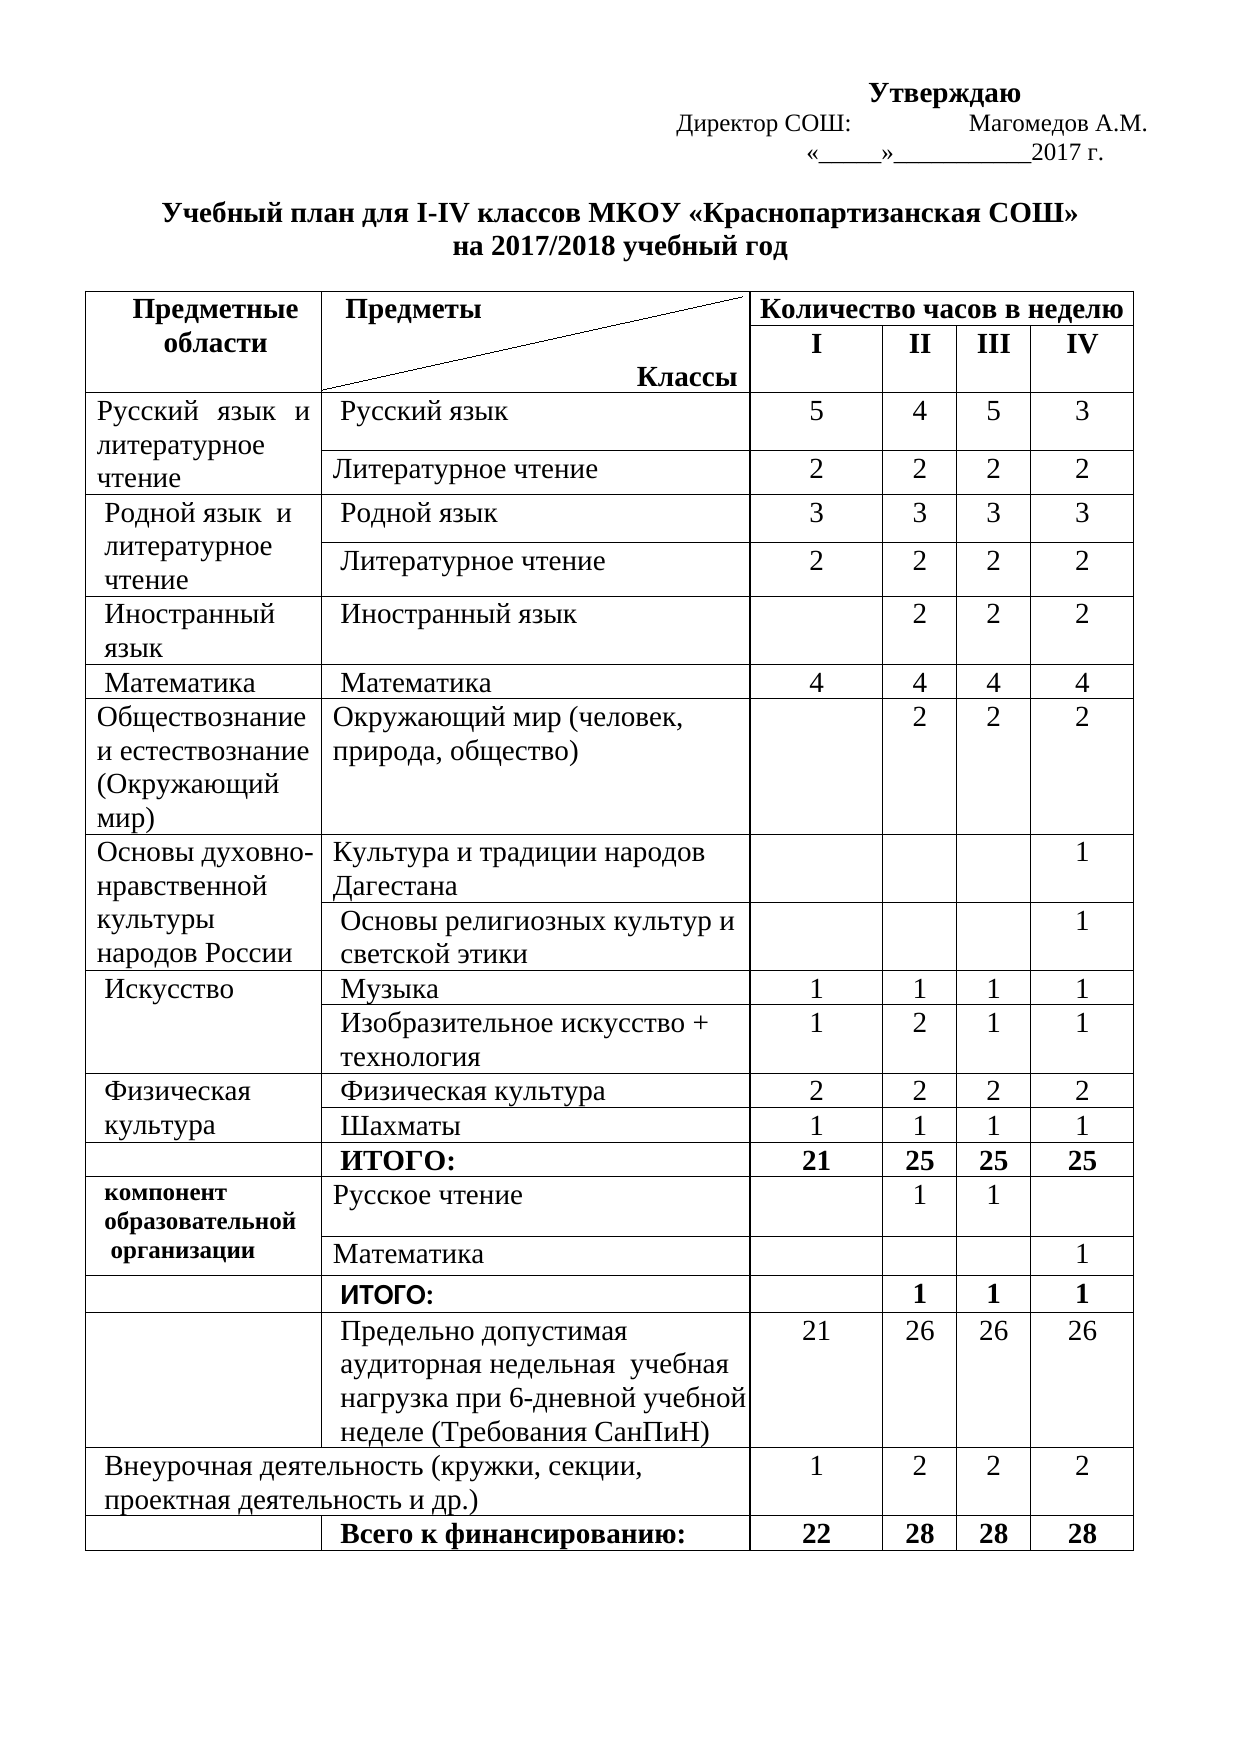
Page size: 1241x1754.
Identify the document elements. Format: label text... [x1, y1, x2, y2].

table_cell [751, 699, 882, 833]
table_cell Иностранный язык [86, 597, 321, 664]
table_cell 26 [957, 1313, 1030, 1447]
table_cell Иностранный язык [322, 597, 749, 664]
table_cell 1 [1031, 1005, 1133, 1072]
table_cell Родной язык [322, 495, 749, 542]
table_cell 2 [883, 543, 956, 596]
table_cell 1 [957, 1276, 1030, 1312]
table_cell [883, 835, 956, 902]
title Учебный план для I-IV классов МКОУ «Краснопартизанская СОШ» [75, 195, 1165, 228]
table_cell Шахматы [322, 1108, 749, 1142]
title Директор СОШ: Магомедов А.М. [75, 108, 1165, 137]
table_cell 3 [957, 495, 1030, 542]
title на 2017/2018 учебный год [75, 228, 1165, 262]
table_cell 1 [1031, 1237, 1133, 1275]
table_cell ИТОГО: [322, 1276, 749, 1312]
table_cell 1 [883, 1177, 956, 1236]
table_cell 22 [751, 1516, 882, 1550]
table_cell 3 [883, 495, 956, 542]
table_cell Математика [86, 665, 321, 698]
table_cell [86, 1143, 321, 1176]
table_cell Физическая культура [86, 1074, 321, 1142]
table_cell [86, 1516, 321, 1550]
table_cell 1 [751, 1448, 882, 1515]
table_cell 25 [1031, 1143, 1133, 1176]
table_cell 1 [1031, 971, 1133, 1004]
table_header Предметные области [86, 292, 321, 392]
table_cell Окружающий мир (человек, природа, общество) [322, 699, 749, 833]
table_cell 3 [751, 495, 882, 542]
table_cell Математика [322, 1237, 749, 1275]
table_cell 26 [883, 1313, 956, 1447]
table_cell Искусство [86, 971, 321, 1072]
table_cell 25 [883, 1143, 956, 1176]
table_cell 4 [883, 393, 956, 450]
table_cell 5 [957, 393, 1030, 450]
table_cell [751, 1276, 882, 1312]
table_cell 1 [751, 1005, 882, 1072]
table_cell 2 [883, 1005, 956, 1072]
table_cell Культура и традиции народов Дагестана [322, 835, 749, 902]
table_cell IV [1031, 326, 1133, 392]
table_cell 1 [883, 971, 956, 1004]
table_cell Музыка [322, 971, 749, 1004]
table_cell 1 [1031, 1276, 1133, 1312]
table_cell [883, 1237, 956, 1275]
table_cell 2 [751, 1074, 882, 1107]
table_cell 2 [883, 597, 956, 664]
table_cell 4 [751, 665, 882, 698]
title «_____»___________2017 г. [75, 137, 1165, 166]
table_cell 5 [751, 393, 882, 450]
table_cell Изобразительное искусство + технология [322, 1005, 749, 1072]
table_cell 2 [957, 597, 1030, 664]
table_cell [883, 903, 956, 970]
table_cell Основы духовно-нравственной культуры народов России [86, 835, 321, 970]
table_cell 28 [957, 1516, 1030, 1550]
table_cell 3 [1031, 495, 1133, 542]
table_cell 2 [957, 1448, 1030, 1515]
table_cell 2 [1031, 451, 1133, 494]
table_cell [751, 903, 882, 970]
table_cell 1 [751, 971, 882, 1004]
table_cell Предельно допустимая аудиторная недельная учебная нагрузка при 6-дневной учебной неделе (Требования СанПиН) [322, 1313, 749, 1447]
table_cell 2 [751, 543, 882, 596]
table_cell 1 [957, 1108, 1030, 1142]
table_cell 1 [1031, 903, 1133, 970]
table_cell Русский язык и литературное чтение [86, 393, 321, 494]
table_cell 1 [957, 1177, 1030, 1236]
table_cell 2 [1031, 1074, 1133, 1107]
table_cell 2 [957, 543, 1030, 596]
table_cell [751, 835, 882, 902]
table_cell 2 [957, 451, 1030, 494]
table_cell 2 [1031, 1448, 1133, 1515]
table_cell [1031, 1177, 1133, 1236]
table_cell Русский язык [322, 393, 749, 450]
table_cell [751, 1237, 882, 1275]
table_header Количество часов в неделю [751, 292, 1133, 325]
table_cell [957, 835, 1030, 902]
table_cell Всего к финансированию: [322, 1516, 749, 1550]
table_cell 2 [957, 699, 1030, 833]
table_cell 1 [957, 971, 1030, 1004]
table_cell 2 [883, 451, 956, 494]
table_cell 2 [751, 451, 882, 494]
table_cell 21 [751, 1143, 882, 1176]
table_cell 2 [1031, 597, 1133, 664]
table_cell 4 [1031, 665, 1133, 698]
table_cell [86, 1313, 321, 1447]
table_cell 2 [1031, 543, 1133, 596]
table_cell 3 [1031, 393, 1133, 450]
table_cell Математика [322, 665, 749, 698]
table_cell 2 [957, 1074, 1030, 1107]
table_cell 4 [883, 665, 956, 698]
table_cell 28 [1031, 1516, 1133, 1550]
table_cell Обществознание и естествознание (Окружающий мир) [86, 699, 321, 833]
table_cell 4 [957, 665, 1030, 698]
table_cell 2 [883, 699, 956, 833]
table_cell [957, 903, 1030, 970]
table_cell ИТОГО: [322, 1143, 749, 1176]
table_cell 1 [883, 1108, 956, 1142]
table_cell 1 [751, 1108, 882, 1142]
table_cell 21 [751, 1313, 882, 1447]
table_cell [751, 1177, 882, 1236]
table_cell Основы религиозных культур и светской этики [322, 903, 749, 970]
table_cell Русское чтение [322, 1177, 749, 1236]
table_cell 25 [957, 1143, 1030, 1176]
table_cell 1 [883, 1276, 956, 1312]
table_cell 2 [883, 1074, 956, 1107]
table_cell I [751, 326, 882, 392]
table_cell [957, 1237, 1030, 1275]
table_cell Литературное чтение [322, 543, 749, 596]
table_cell III [957, 326, 1030, 392]
table_cell [86, 1276, 321, 1312]
table_cell 1 [957, 1005, 1030, 1072]
table_cell 2 [883, 1448, 956, 1515]
table_cell Внеурочная деятельность (кружки, секции, проектная деятельность и др.) [86, 1448, 749, 1515]
table_cell [751, 597, 882, 664]
table_cell Родной язык и литературное чтение [86, 495, 321, 596]
table_cell II [883, 326, 956, 392]
title Утверждаю [75, 75, 1165, 108]
table_cell 2 [1031, 699, 1133, 833]
table_header Предметы Классы [322, 292, 749, 392]
table_cell 1 [1031, 1108, 1133, 1142]
table_cell 26 [1031, 1313, 1133, 1447]
table_cell Литературное чтение [322, 451, 749, 494]
table_cell Физическая культура [322, 1074, 749, 1107]
table_cell 28 [883, 1516, 956, 1550]
table_cell компонент образовательной организации [86, 1177, 321, 1275]
table_cell 1 [1031, 835, 1133, 902]
